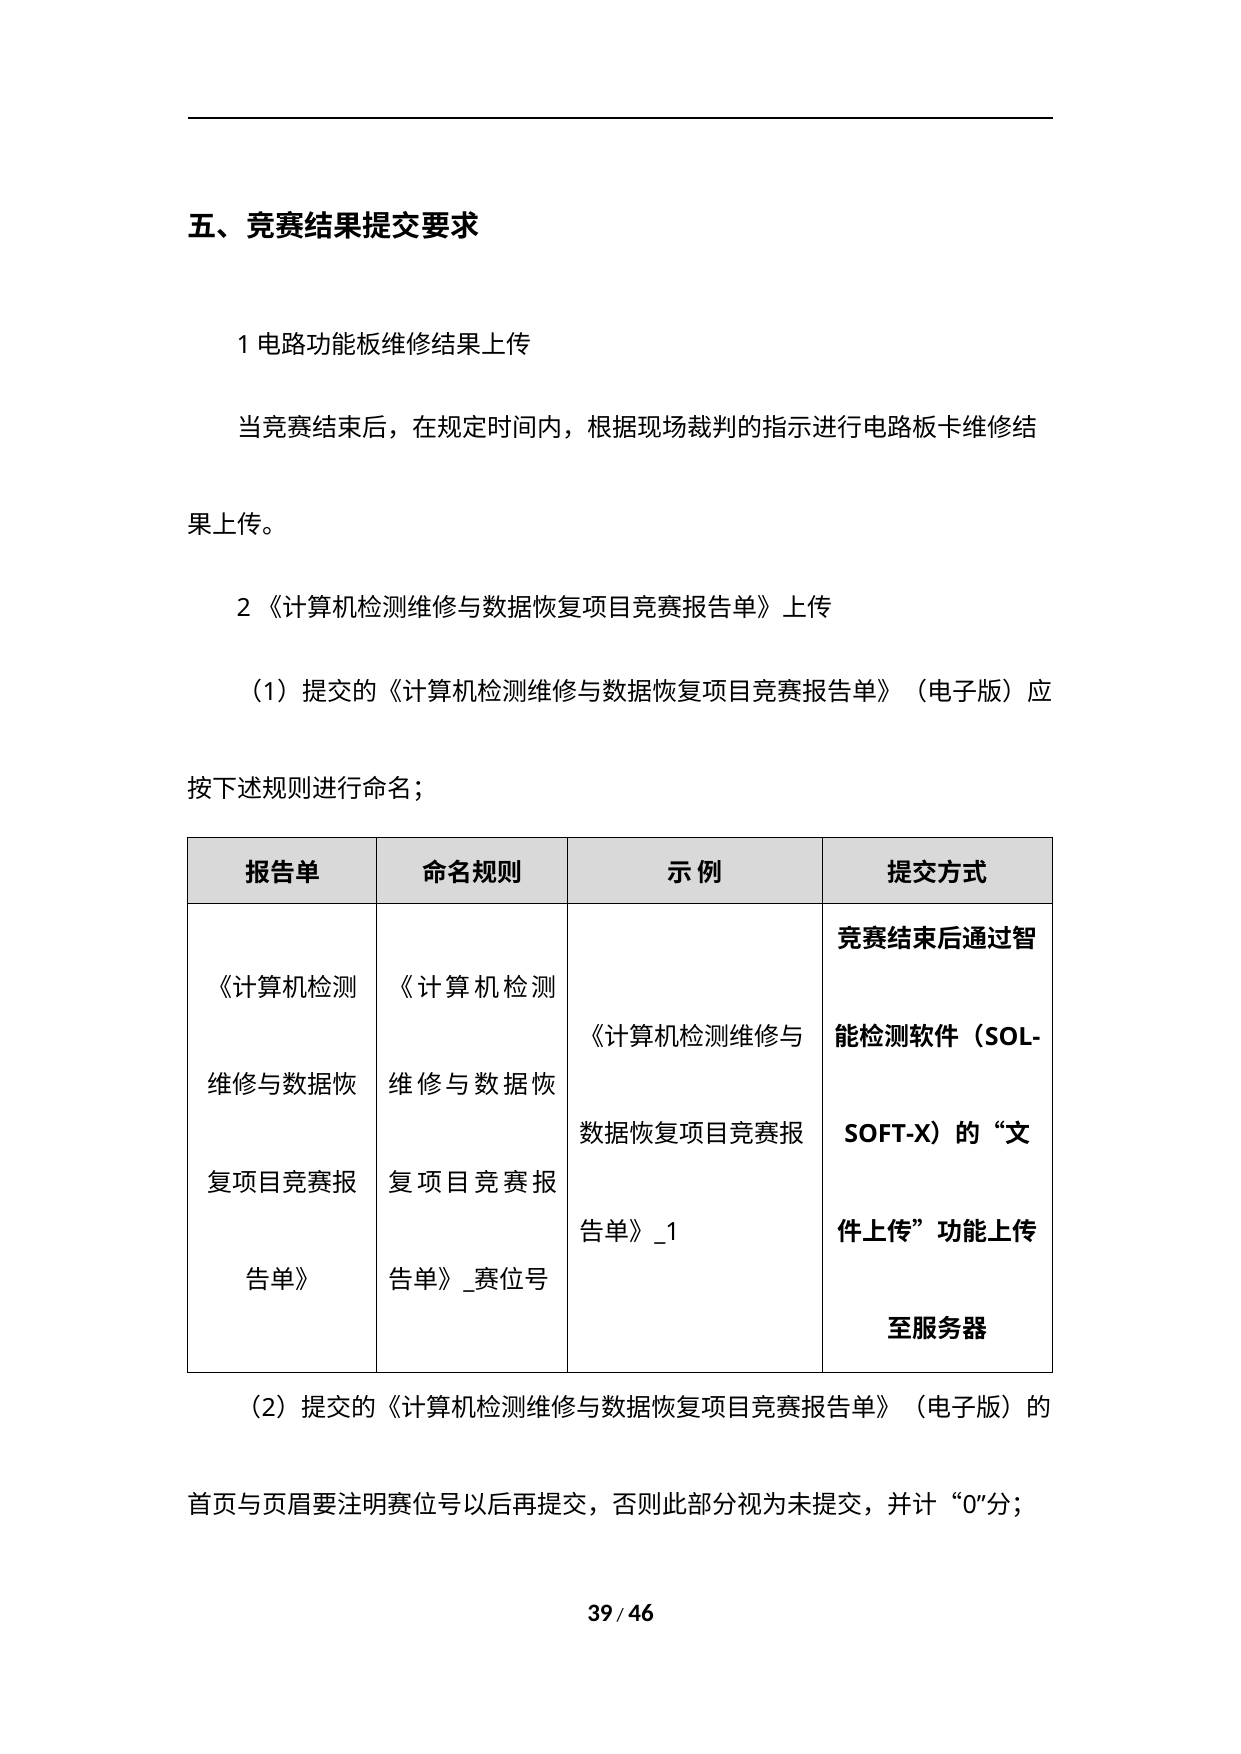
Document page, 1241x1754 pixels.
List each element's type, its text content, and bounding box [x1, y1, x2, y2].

table_header 报告单 [188, 838, 376, 903]
table_cell 《计算机检测维修与数据恢复项目竞赛报告单》 [188, 904, 376, 1372]
table_header 示 例 [568, 838, 822, 903]
list 1电路功能板维修结果上传 [236, 310, 1053, 375]
table_header 提交方式 [823, 838, 1052, 903]
table_cell 《计算机检测维修与数据恢复项目竞赛报告单》_1 [568, 904, 822, 1372]
text 当竞赛结束后，在规定时间内，根据现场裁判的指示进行电路板卡维修结果上传。 [187, 393, 1053, 555]
text 五、竞赛结果提交要求 [187, 191, 1053, 256]
text （2）提交的《计算机检测维修与数据恢复项目竞赛报告单》（电子版）的首页与页眉要注明赛位号以后再提交，否则此部分视为未提交，并计“0”分； [187, 1373, 1053, 1535]
list 2 《计算机检测维修与数据恢复项目竞赛报告单》上传 [236, 573, 1053, 638]
table_cell 《计算机检测维修与数据恢复项目竞赛报告单》_赛位号 [377, 904, 567, 1372]
table_cell 竞赛结束后通过智能检测软件（SOL-SOFT-X）的“文件上传”功能上传至服务器 [823, 904, 1052, 1372]
table_header 命名规则 [377, 838, 567, 903]
text （1）提交的《计算机检测维修与数据恢复项目竞赛报告单》（电子版）应按下述规则进行命名； [187, 657, 1053, 819]
